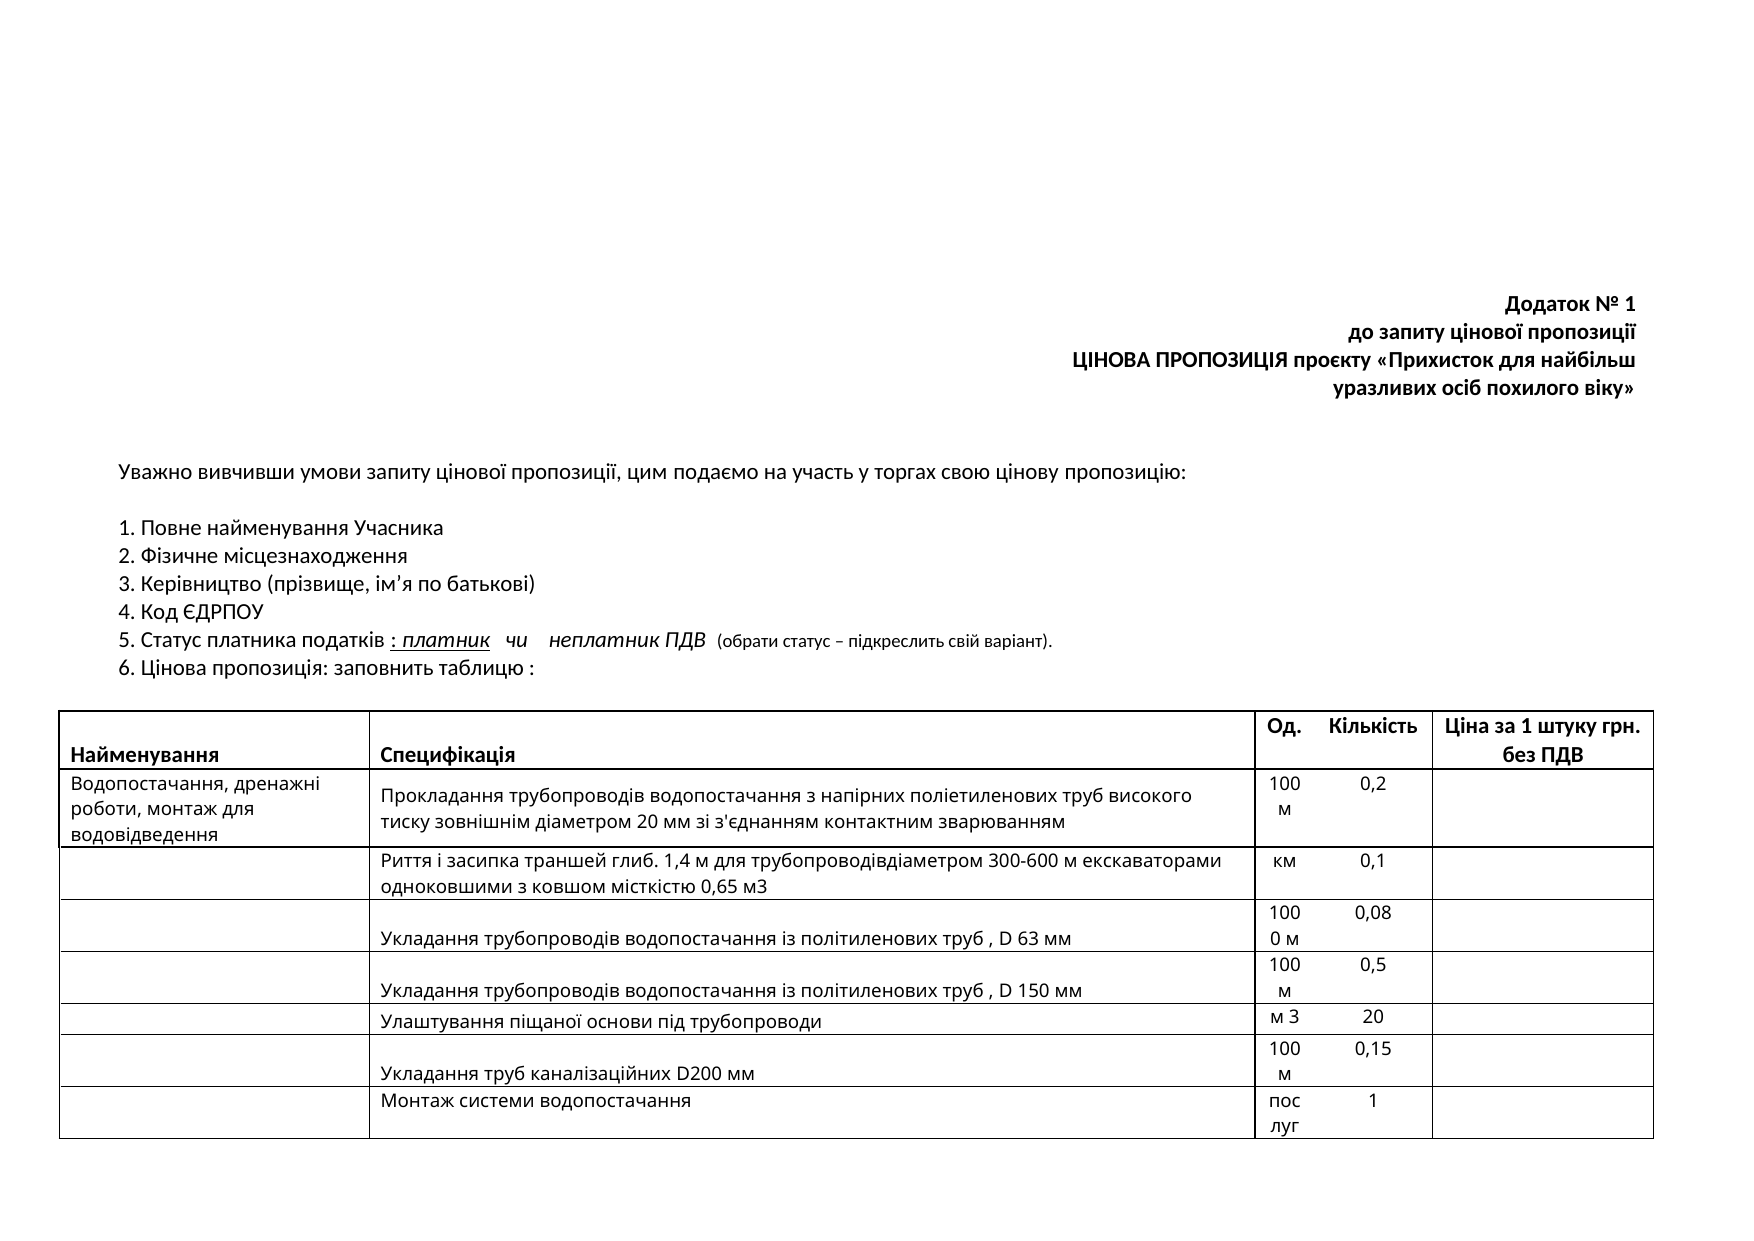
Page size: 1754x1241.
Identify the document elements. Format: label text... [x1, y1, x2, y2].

table_cell Укладання трубопроводів водопостачання із політиленових труб , D 63 мм [370, 900, 1254, 951]
table_cell км [1256, 848, 1314, 898]
table_cell [1433, 770, 1653, 846]
text 3. Керівництво (прізвище, ім’я по батькові) [118, 569, 1636, 597]
text 6. Цінова пропозиція: заповнить таблицю : [118, 653, 1636, 682]
table_cell [1433, 900, 1653, 951]
text ЦІНОВА ПРОПОЗИЦІЯ проєкту «Прихисток для найбільш [118, 345, 1636, 373]
table_cell [1433, 1035, 1653, 1086]
text до запиту цінової пропозиції [118, 317, 1636, 345]
table_cell 0,15 [1314, 1035, 1432, 1086]
table_cell м 3 [1256, 1004, 1314, 1034]
table_cell Водопостачання, дренажні роботи, монтаж для водовідведення [60, 770, 369, 846]
table_cell [1433, 1087, 1653, 1138]
table_cell 0,5 [1314, 952, 1432, 1003]
text уразливих осіб похилого віку» [118, 373, 1636, 401]
text Уважно вивчивши умови запиту цінової пропозиції, цим подаємо на участь у торгах свою цінову пропозицію: [118, 457, 1636, 485]
table_cell 0,1 [1314, 848, 1432, 898]
table_cell [1433, 1004, 1653, 1034]
table_cell Укладання труб каналізаційних D200 мм [370, 1035, 1254, 1086]
table_header Специфікація [370, 712, 1254, 768]
table_cell [60, 1087, 369, 1138]
table_cell 100м [1256, 1035, 1314, 1086]
table_cell [60, 900, 369, 951]
table_cell [1433, 952, 1653, 1003]
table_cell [370, 1004, 1254, 1034]
table_cell 20 [1314, 1004, 1432, 1034]
text 5. Статус платника податків : платник чи неплатник ПДВ (обрати статус – підкреслить свій варіант). [118, 626, 1636, 653]
table_cell [1433, 848, 1653, 898]
text Додаток № 1 [118, 289, 1636, 317]
table_cell Риття і засипка траншей глиб. 1,4 м для трубопроводівдіаметром 300-600 м екскаваторами одноковшими з ковшом місткістю 0,65 м3 [370, 848, 1254, 898]
table_cell 0,08 [1314, 900, 1432, 951]
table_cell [370, 1087, 1254, 1138]
table_cell послуга [1256, 1087, 1314, 1138]
table_cell [60, 847, 369, 898]
table_cell [60, 952, 369, 1003]
text 1. Повне найменування Учасника [118, 513, 1636, 541]
table_cell Прокладання трубопроводів водопостачання з напірних поліетиленових труб високого тиску зовнішнім діаметром 20 мм зі з'єднанням контактним зварюванням [370, 770, 1254, 846]
table_cell 0,2 [1314, 770, 1432, 846]
table_cell [60, 1004, 369, 1034]
table_header Од. [1256, 712, 1314, 768]
table_header Кількість [1314, 712, 1432, 768]
text 4. Код ЄДРПОУ [118, 597, 1636, 626]
table_header Найменування [60, 712, 369, 768]
table_cell Укладання трубопроводів водопостачання із політиленових труб , D 150 мм [370, 952, 1254, 1003]
table_cell 100 м [1256, 770, 1314, 846]
table_header Ціна за 1 штуку грн. без ПДВ [1433, 712, 1653, 768]
table_cell [60, 1035, 369, 1086]
table_cell 1000 м [1256, 900, 1314, 951]
text 2. Фізичне місцезнаходження [118, 541, 1636, 569]
table_cell 100 м [1256, 952, 1314, 1003]
table_cell 1 [1314, 1087, 1432, 1138]
